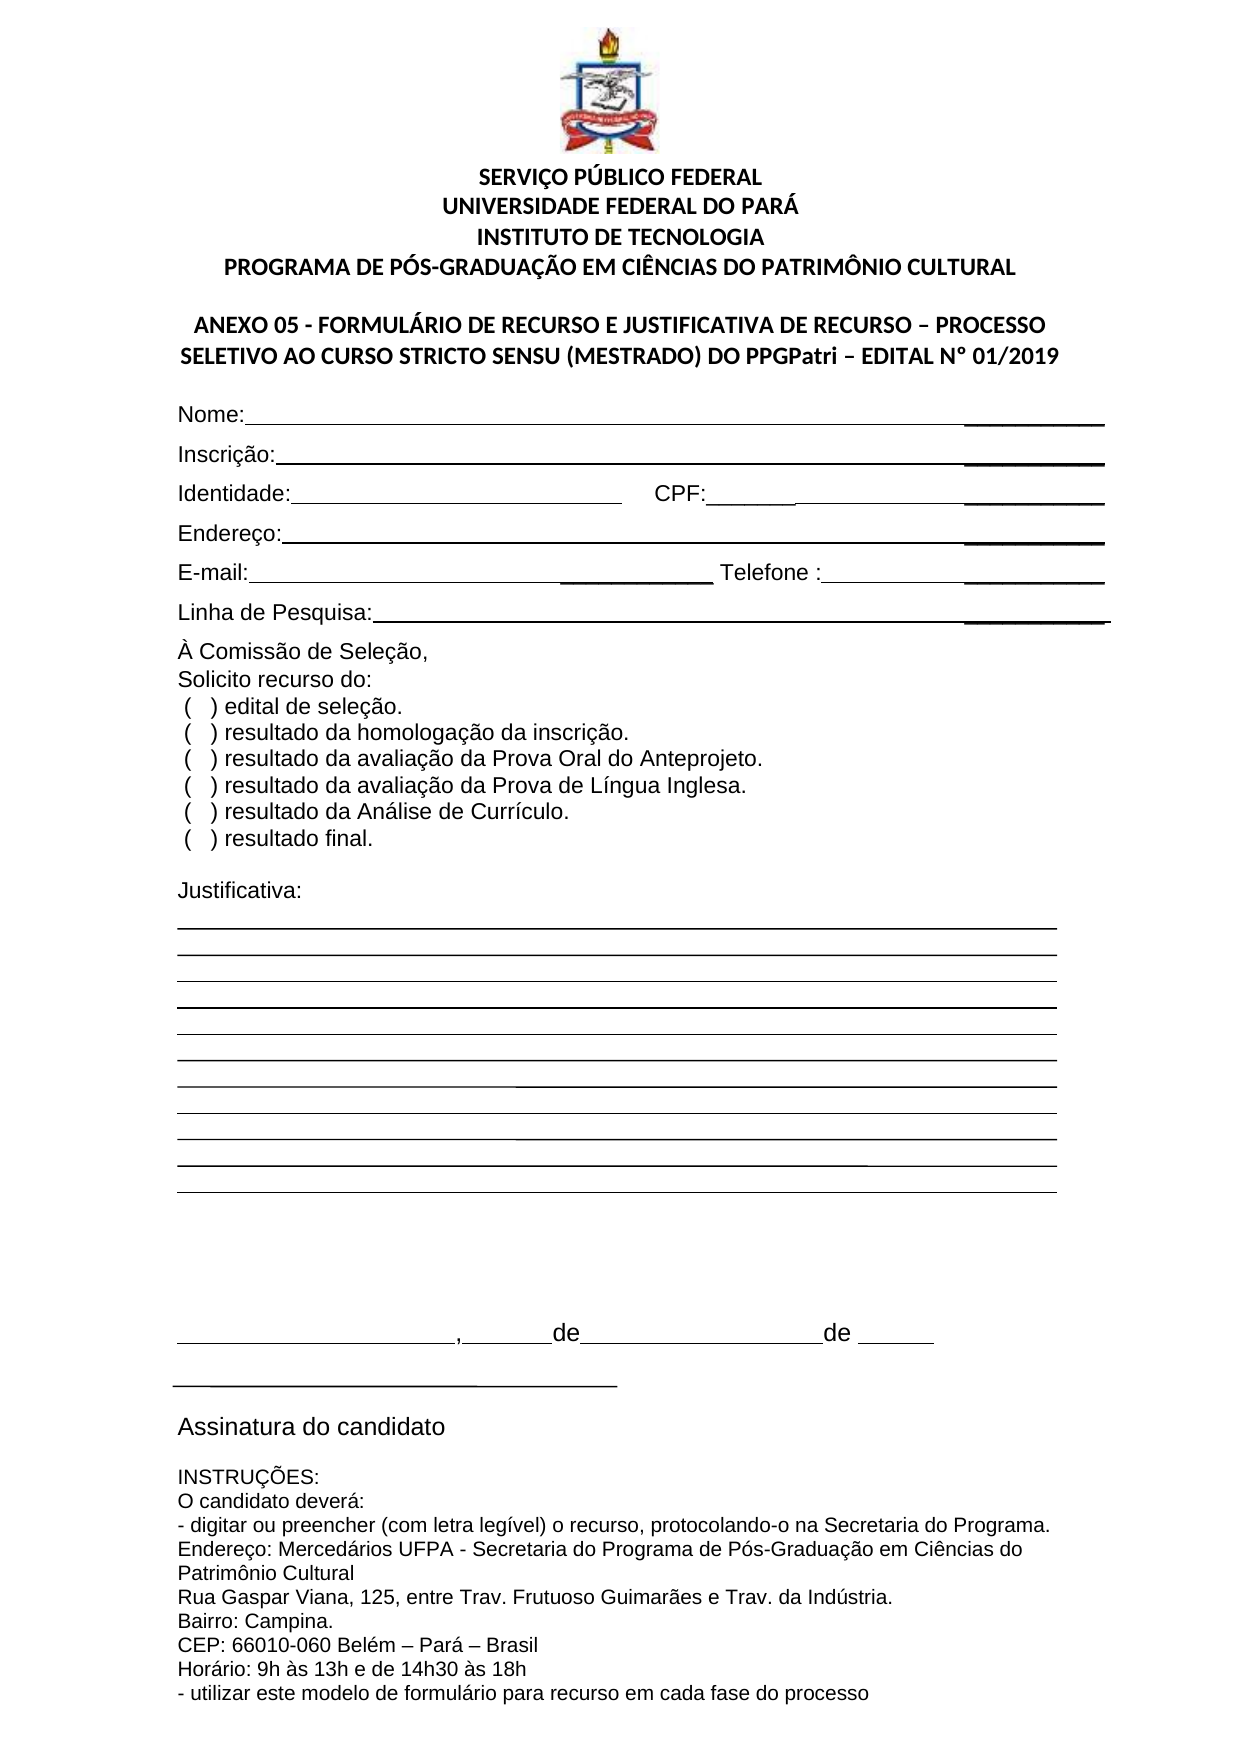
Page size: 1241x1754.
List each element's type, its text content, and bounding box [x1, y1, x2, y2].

text Nome: ___________ Inscrição: ___________ [177, 401, 1111, 467]
subtitle ANEXO 05 - FORMULÁRIO DE RECURSO E JUSTIFICATIVA DE RECURSO – PROCESSO SELETIVO AO CURSO STRICTO SENSU (MESTRADO) DO PPGPatri – EDITAL Nº 01/2019 [180, 309, 1062, 371]
text Endereço: ___________ [177, 519, 1111, 546]
text À Comissão de Seleção, Solicito recurso do: [177, 638, 430, 693]
text CEP: 66010-060 Belém – Pará – Brasil Horário: 9h às 13h e de 14h30 às 18h [177, 1632, 563, 1680]
text Assinatura do candidato [177, 1415, 1121, 1441]
text Justificativa: [177, 877, 1121, 903]
text E-mail: ____________ Telefone : ___________ [177, 559, 1111, 585]
text O candidato deverá: [177, 1489, 1121, 1513]
list digitar ou preencher (com letra legível) o recurso, protocolando-o na Secretaria do Programa. Endereço: Mercedários UFPA - Secretaria do Programa de Pós-Graduação em Ciências do Patrimônio Cultural [177, 1513, 1063, 1584]
text ( ) resultado da Análise de Currículo. ( ) resultado final. [184, 798, 580, 851]
text Identidade: CPF:_______ ___________ [177, 480, 1111, 506]
text ( ) resultado da avaliação da Prova de Língua Inglesa. [184, 772, 831, 798]
text , de de [177, 1318, 1121, 1347]
text Rua Gaspar Viana, 125, entre Trav. Frutuoso Guimarães e Trav. da Indústria. Bairro: Campina. [177, 1584, 953, 1632]
text ( ) resultado da avaliação da Prova Oral do Anteprojeto. [184, 745, 831, 772]
text INSTRUÇÕES: [177, 1465, 1121, 1489]
list utilizar este modelo de formulário para recurso em cada fase do processo seletivo; apresentar argumentação lógica e consistente. [177, 1681, 952, 1704]
text Linha de Pesquisa: ___________ [177, 598, 1111, 625]
picture [559, 27, 660, 154]
text ( ) edital de seleção. [184, 695, 1121, 719]
text ( ) resultado da homologação da inscrição. [184, 719, 1121, 745]
